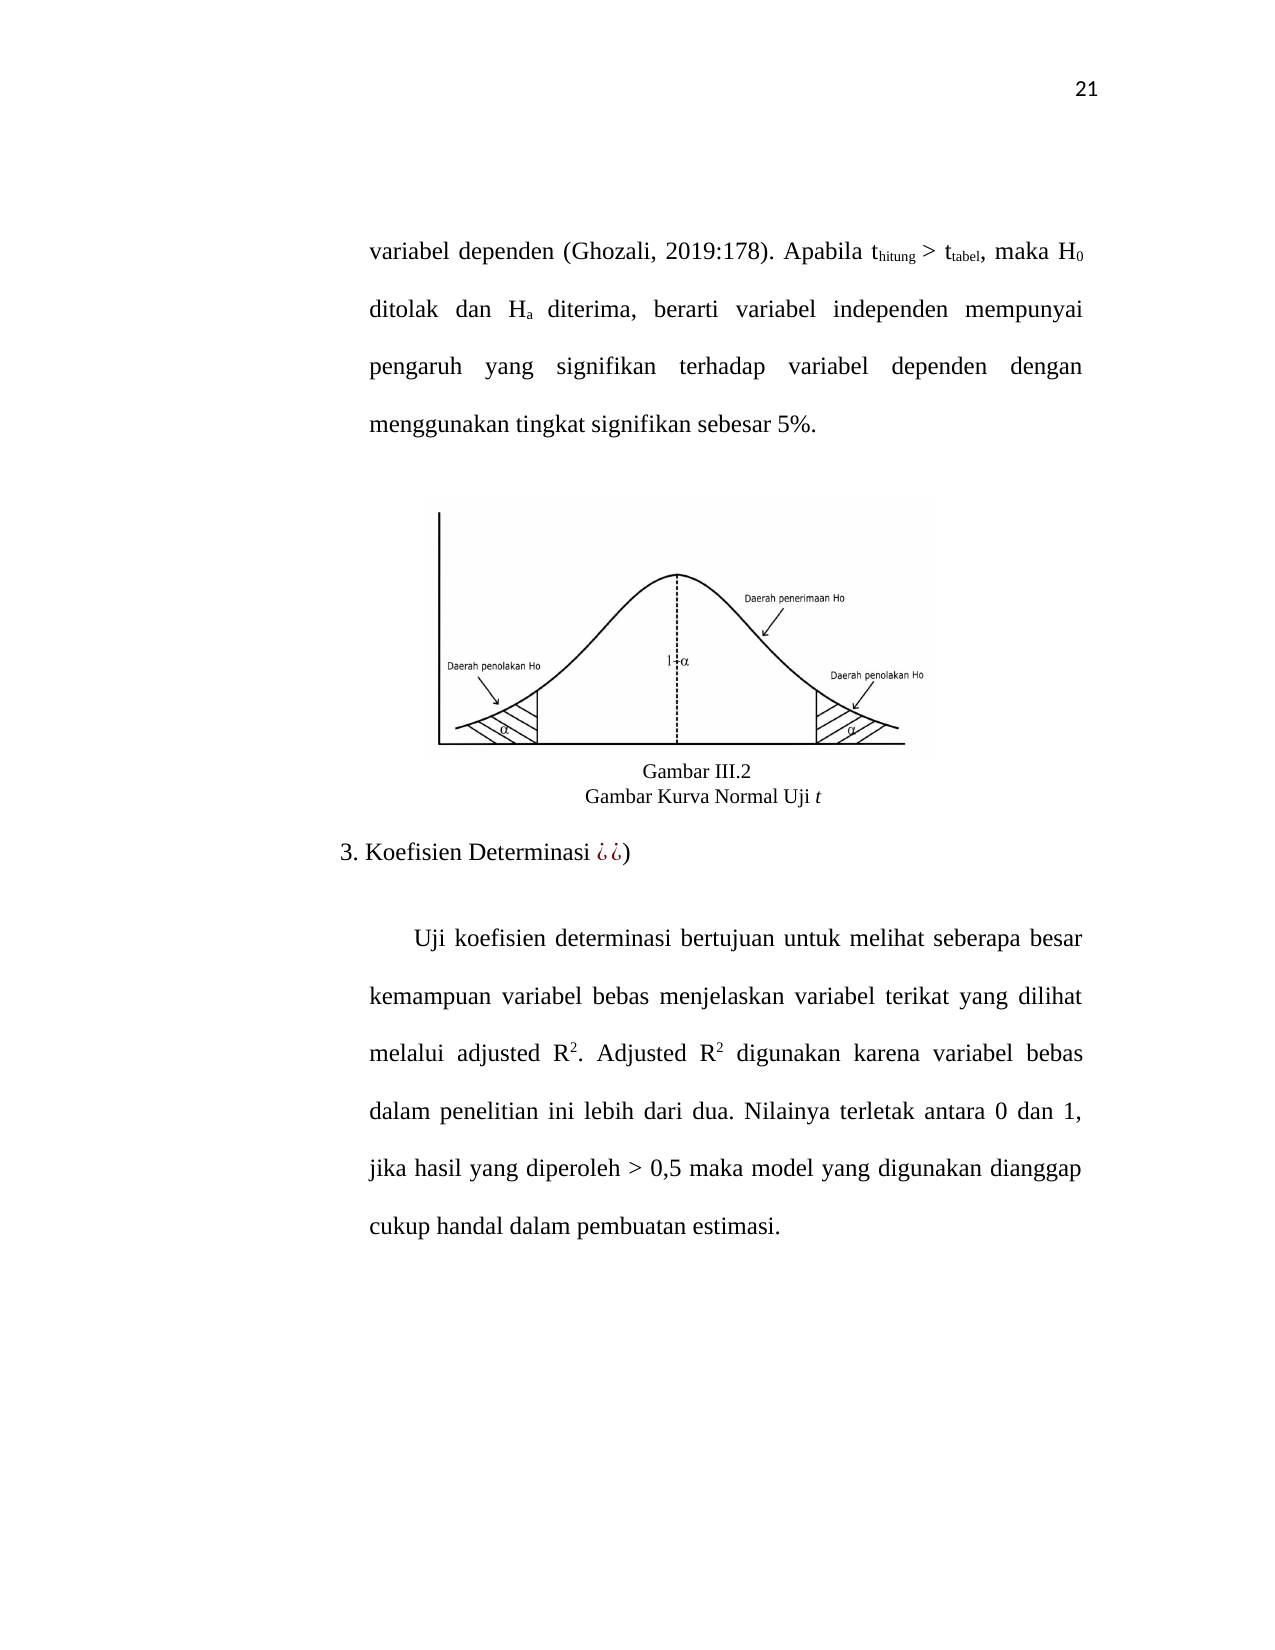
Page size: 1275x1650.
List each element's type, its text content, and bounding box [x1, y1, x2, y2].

picture [428, 495, 930, 760]
list Uji koefisien determinasi bertujuan untuk melihat seberapa besar kemampuan variabel bebas menjelaskan variabel terikat yang dilihat melalui adjusted R2. Adjusted R2 digunakan karena variabel bebas dalam penelitian ini lebih dari dua. Nilainya terletak antara 0 dan 1, jika hasil yang diperoleh > 0,5 maka model yang digunakan dianggap cukup handal dalam pembuatan estimasi. [369, 923, 1083, 1240]
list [369, 236, 1083, 437]
text 3. Koefisien Determinasi ) [333, 837, 1098, 866]
text Gambar Kurva Normal Uji t [236, 783, 1172, 808]
text Gambar III.2 [236, 759, 1157, 783]
